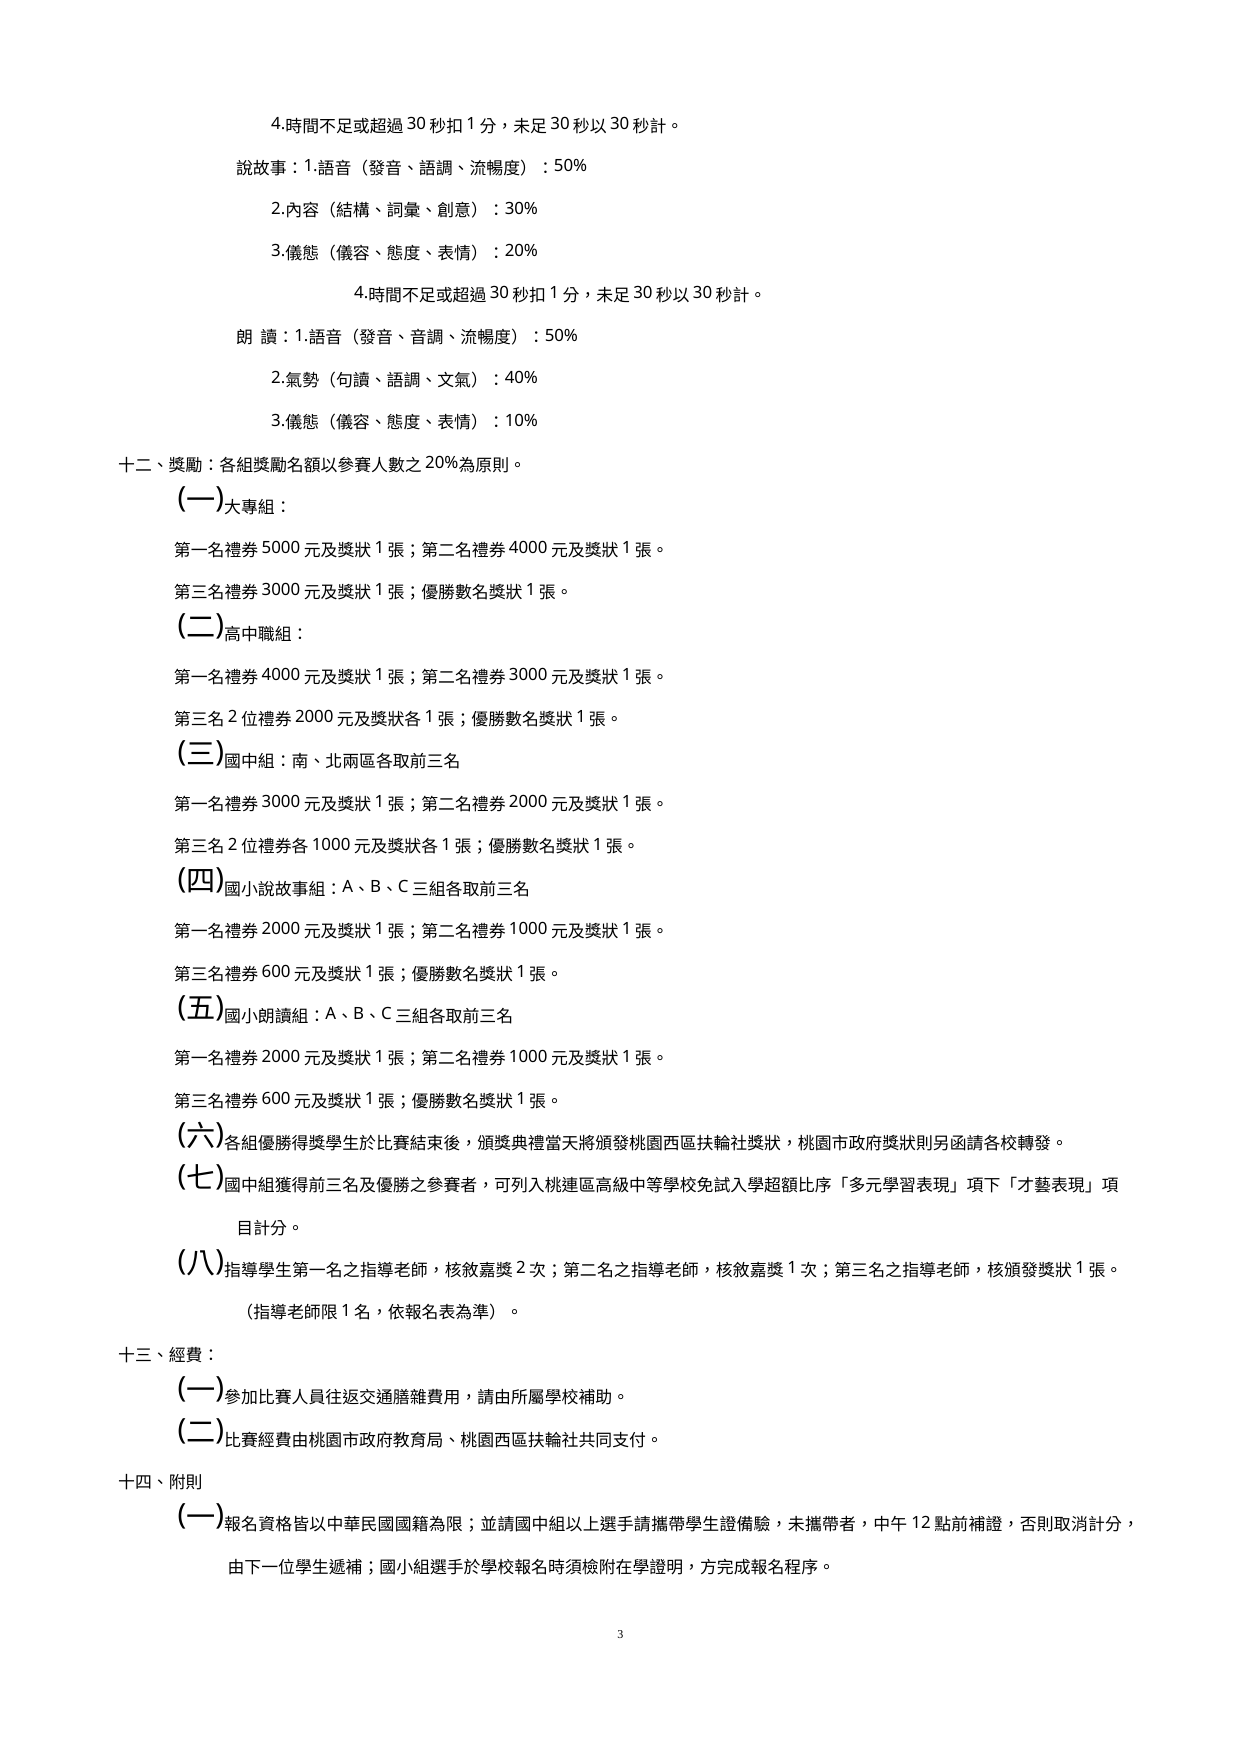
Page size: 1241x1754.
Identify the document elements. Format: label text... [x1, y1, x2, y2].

list 國小說故事組：A、B、C三組各取前三名 [177, 858, 1122, 900]
list 各組優勝得獎學生於比賽結束後，頒獎典禮當天將頒發桃園西區扶輪社獎狀，桃園市政府獎狀則另函請各校轉發。 [177, 1112, 1122, 1154]
text 朗 讀：1.語音（發音、音調、流暢度）：50% [236, 307, 1122, 349]
list 參加比賽人員往返交通膳雜費用，請由所屬學校補助。 [177, 1366, 1122, 1409]
text 3.儀態（儀容、態度、表情）：20% [236, 222, 1122, 264]
text 第三名禮券600元及獎狀1張；優勝數名獎狀1張。 [147, 942, 1119, 985]
list 指導學生第一名之指導老師，核敘嘉獎2次；第二名之指導老師，核敘嘉獎1次；第三名之指導老師，核頒發獎狀1張。（指導老師限1名，依報名表為準）。 [177, 1239, 1122, 1324]
list 比賽經費由桃園市政府教育局、桃園西區扶輪社共同支付。 [177, 1409, 1122, 1451]
text 2.內容（結構、詞彙、創意）：30% [236, 179, 1122, 222]
text 說故事：1.語音（發音、語調、流暢度）：50% [236, 137, 1122, 179]
text 十四、附則 [118, 1451, 1122, 1493]
list 國中組獲得前三名及優勝之參賽者，可列入桃連區高級中等學校免試入學超額比序「多元學習表現」項下「才藝表現」項目計分。 [177, 1154, 1122, 1239]
text 十二、獎勵：各組獎勵名額以參賽人數之20%為原則。 [118, 434, 1122, 476]
text 第一名禮券3000元及獎狀1張；第二名禮券2000元及獎狀1張。 [147, 773, 1119, 815]
text 第三名禮券600元及獎狀1張；優勝數名獎狀1張。 [147, 1070, 1119, 1112]
text 第一名禮券2000元及獎狀1張；第二名禮券1000元及獎狀1張。 [147, 1027, 1119, 1070]
text 2.氣勢（句讀、語調、文氣）：40% [236, 349, 1122, 391]
list 大專組： [177, 476, 1122, 518]
list 國小朗讀組：A、B、C三組各取前三名 [177, 985, 1122, 1027]
text 4.時間不足或超過30秒扣1分，未足30秒以30秒計。 [354, 264, 1122, 307]
text 第三名禮券3000元及獎狀1張；優勝數名獎狀1張。 [147, 561, 1122, 603]
text 第三名2位禮券2000元及獎狀各1張；優勝數名獎狀1張。 [147, 688, 1122, 731]
list 高中職組： [177, 603, 1122, 646]
text 十三、經費： [118, 1324, 1122, 1366]
text 3.儀態（儀容、態度、表情）：10% [236, 391, 1122, 434]
text 4.時間不足或超過30秒扣1分，未足30秒以30秒計。 [236, 94, 1122, 137]
text 第三名2位禮券各1000元及獎狀各1張；優勝數名獎狀1張。 [147, 815, 1119, 858]
list 國中組：南、北兩區各取前三名 [177, 731, 1122, 773]
text 第一名禮券2000元及獎狀1張；第二名禮券1000元及獎狀1張。 [147, 900, 1119, 942]
text 第一名禮券4000元及獎狀1張；第二名禮券3000元及獎狀1張。 [147, 646, 1134, 688]
text 第一名禮券5000元及獎狀1張；第二名禮券4000元及獎狀1張。 [147, 518, 1134, 561]
list 報名資格皆以中華民國國籍為限；並請國中組以上選手請攜帶學生證備驗，未攜帶者，中午12點前補證，否則取消計分，由下一位學生遞補；國小組選手於學校報名時須檢附在學證明，方完成報名程序。 [177, 1493, 1122, 1578]
